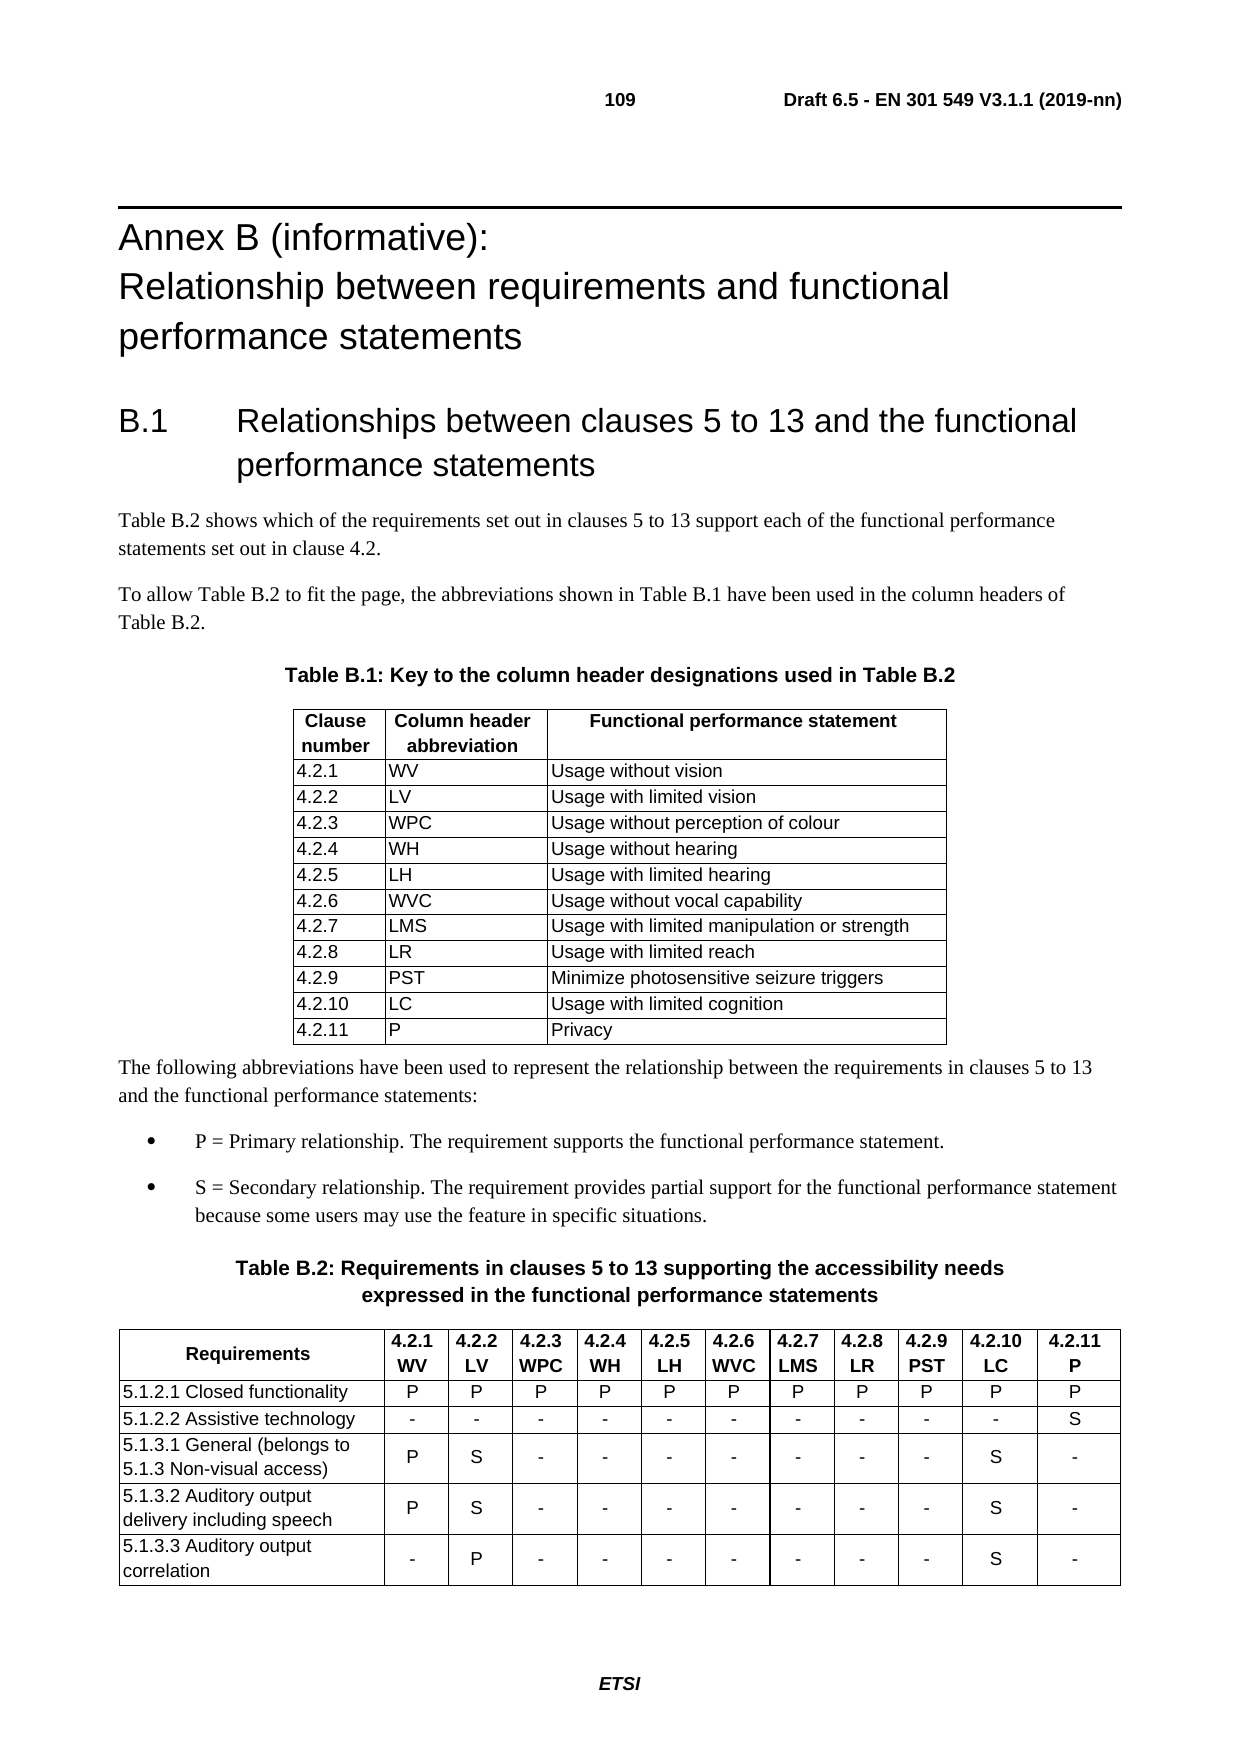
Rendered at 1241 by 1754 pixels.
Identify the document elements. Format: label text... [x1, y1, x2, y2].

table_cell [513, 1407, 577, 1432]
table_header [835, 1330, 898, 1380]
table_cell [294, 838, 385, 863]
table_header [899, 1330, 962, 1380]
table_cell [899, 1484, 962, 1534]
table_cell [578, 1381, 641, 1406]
text S = Secondary relationship. The requirement provides partial support for the functional performance statement because some users may use the feature in specific situations. [148, 1175, 1122, 1227]
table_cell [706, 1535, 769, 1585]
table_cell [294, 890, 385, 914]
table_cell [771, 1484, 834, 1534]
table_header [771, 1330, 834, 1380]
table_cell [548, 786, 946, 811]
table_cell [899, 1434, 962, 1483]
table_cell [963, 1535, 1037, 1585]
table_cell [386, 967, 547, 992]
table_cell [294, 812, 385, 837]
text P = Primary relationship. The requirement supports the functional performance statement. [148, 1129, 1122, 1153]
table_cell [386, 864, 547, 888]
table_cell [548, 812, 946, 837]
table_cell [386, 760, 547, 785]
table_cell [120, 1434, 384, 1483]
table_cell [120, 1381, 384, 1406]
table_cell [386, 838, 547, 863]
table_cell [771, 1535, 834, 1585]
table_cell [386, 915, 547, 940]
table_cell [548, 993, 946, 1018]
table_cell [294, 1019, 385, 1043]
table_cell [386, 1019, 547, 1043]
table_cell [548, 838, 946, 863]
subtitle Annex B (informative): Relationship between requirements and functional performance statements [118, 209, 1122, 357]
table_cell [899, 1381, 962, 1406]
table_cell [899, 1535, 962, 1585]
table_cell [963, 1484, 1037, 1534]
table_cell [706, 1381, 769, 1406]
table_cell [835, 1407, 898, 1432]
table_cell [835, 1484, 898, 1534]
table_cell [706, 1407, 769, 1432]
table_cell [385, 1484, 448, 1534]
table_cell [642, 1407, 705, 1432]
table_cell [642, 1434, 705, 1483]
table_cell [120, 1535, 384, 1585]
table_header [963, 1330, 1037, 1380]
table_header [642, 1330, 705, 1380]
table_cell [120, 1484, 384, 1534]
text Table B.2 shows which of the requirements set out in clauses 5 to 13 support each of the functional performance statements set out in clause 4.2. [118, 508, 1122, 560]
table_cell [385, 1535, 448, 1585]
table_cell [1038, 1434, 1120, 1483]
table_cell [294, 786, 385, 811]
text Table B.2: Requirements in clauses 5 to 13 supporting the accessibility needs expressed in the functional performance statements [118, 1255, 1122, 1307]
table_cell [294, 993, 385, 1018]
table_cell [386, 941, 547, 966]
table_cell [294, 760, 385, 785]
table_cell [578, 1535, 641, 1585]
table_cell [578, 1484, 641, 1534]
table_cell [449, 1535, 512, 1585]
subtitle B.1 Relationships between clauses 5 to 13 and the functional performance statements [118, 401, 1122, 484]
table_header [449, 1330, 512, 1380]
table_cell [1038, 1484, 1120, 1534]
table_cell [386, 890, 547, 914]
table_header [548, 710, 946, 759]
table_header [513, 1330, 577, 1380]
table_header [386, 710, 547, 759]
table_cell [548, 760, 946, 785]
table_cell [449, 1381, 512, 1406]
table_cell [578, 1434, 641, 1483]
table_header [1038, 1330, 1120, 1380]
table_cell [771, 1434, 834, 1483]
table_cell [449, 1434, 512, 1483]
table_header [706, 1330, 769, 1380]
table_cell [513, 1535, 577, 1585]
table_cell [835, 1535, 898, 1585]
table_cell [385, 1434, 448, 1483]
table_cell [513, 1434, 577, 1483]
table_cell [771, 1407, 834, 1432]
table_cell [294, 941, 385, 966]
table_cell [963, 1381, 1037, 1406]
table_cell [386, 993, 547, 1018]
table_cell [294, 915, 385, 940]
text Table B.1: Key to the column header designations used in Table B.2 [118, 662, 1122, 686]
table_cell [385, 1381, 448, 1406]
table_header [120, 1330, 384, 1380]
text The following abbreviations have been used to represent the relationship between the requirements in clauses 5 to 13 and the functional performance statements: [118, 1055, 1122, 1107]
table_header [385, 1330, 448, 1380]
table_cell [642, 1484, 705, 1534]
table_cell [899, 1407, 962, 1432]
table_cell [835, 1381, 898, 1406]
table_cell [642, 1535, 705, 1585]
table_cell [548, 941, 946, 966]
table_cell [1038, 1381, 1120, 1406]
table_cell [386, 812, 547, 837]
text To allow Table B.2 to fit the page, the abbreviations shown in Table B.1 have been used in the column headers of Table B.2. [118, 582, 1122, 634]
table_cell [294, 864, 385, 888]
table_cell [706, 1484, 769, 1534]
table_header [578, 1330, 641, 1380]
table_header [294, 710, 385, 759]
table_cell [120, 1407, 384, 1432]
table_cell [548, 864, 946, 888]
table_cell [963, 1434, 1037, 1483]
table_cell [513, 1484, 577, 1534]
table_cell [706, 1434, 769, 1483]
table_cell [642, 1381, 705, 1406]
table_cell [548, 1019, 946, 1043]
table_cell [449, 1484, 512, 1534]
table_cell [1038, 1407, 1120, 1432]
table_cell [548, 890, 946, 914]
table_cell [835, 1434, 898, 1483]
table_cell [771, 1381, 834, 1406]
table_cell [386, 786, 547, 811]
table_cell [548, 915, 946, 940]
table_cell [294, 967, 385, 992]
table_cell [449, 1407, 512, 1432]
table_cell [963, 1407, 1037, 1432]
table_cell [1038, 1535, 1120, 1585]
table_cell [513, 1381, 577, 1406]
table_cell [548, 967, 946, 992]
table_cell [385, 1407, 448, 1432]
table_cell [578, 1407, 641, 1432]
